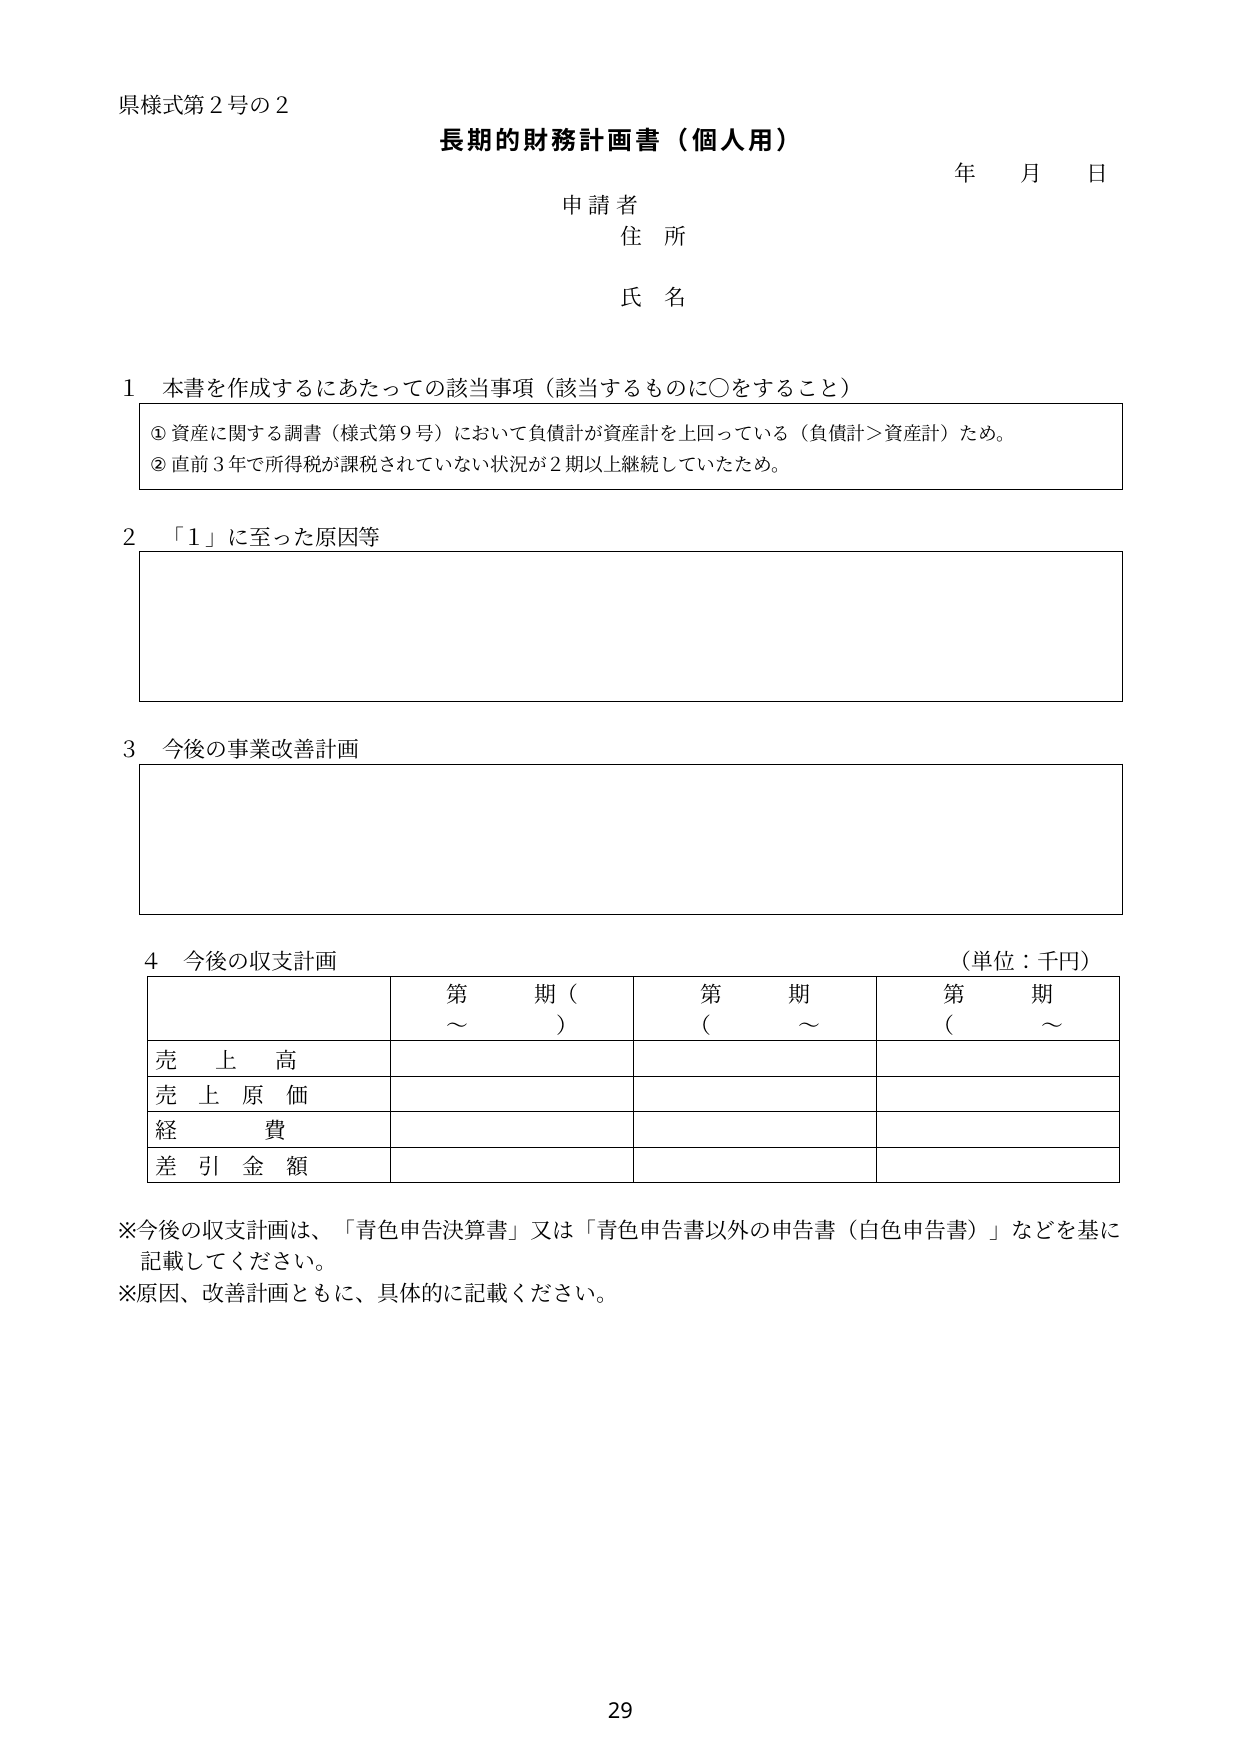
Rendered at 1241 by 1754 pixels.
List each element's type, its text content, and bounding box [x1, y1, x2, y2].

table_header [140, 552, 1122, 701]
table_header 第 期（ ～ ） [391, 977, 633, 1040]
text 県様式第２号の２ [118, 89, 1122, 120]
text ２ 「１」に至った原因等 [118, 520, 1122, 551]
table_cell [634, 1077, 876, 1111]
table_cell 差引金額 [148, 1148, 390, 1182]
table_cell [877, 1112, 1119, 1147]
text 年 月 日 [118, 156, 1107, 188]
text 氏 名 [620, 281, 1122, 312]
table_cell 経費 [148, 1112, 390, 1147]
table_cell 売上高 [148, 1041, 390, 1076]
table_cell [634, 1041, 876, 1076]
table_header [148, 977, 390, 1040]
table_cell [877, 1041, 1119, 1076]
table_header 第 期 （ ～ ） [877, 977, 1119, 1040]
text ３ 今後の事業改善計画 [118, 732, 1122, 763]
text ４ 今後の収支計画 （単位：千円） [118, 944, 1122, 976]
text １ 本書を作成するにあたっての該当事項（該当するものに○をすること） [118, 372, 1122, 403]
table_cell [391, 1148, 633, 1182]
table_cell 売上原価 [148, 1077, 390, 1111]
table_header ① 資産に関する調書（様式第９号）において負債計が資産計を上回っている（負債計＞資産計）ため。 ② 直前３年で所得税が課税されていない状況が２期以上継続していたため。 [140, 404, 1122, 489]
text 住 所 [620, 219, 1122, 251]
table_cell [391, 1041, 633, 1076]
table_cell [391, 1112, 633, 1147]
table_cell [391, 1077, 633, 1111]
table_cell [634, 1148, 876, 1182]
text ※原因、改善計画ともに、具体的に記載ください。 [118, 1276, 1122, 1307]
text ※今後の収支計画は、「青色申告決算書」又は「青色申告書以外の申告書（白色申告書）」などを基に記載してください。 [118, 1213, 1122, 1276]
table_header [140, 765, 1122, 913]
text 長期的財務計画書（個人用） [118, 120, 1122, 156]
table_header 第 期 （ ～ ） [634, 977, 876, 1040]
table_cell [877, 1148, 1119, 1182]
table_cell [877, 1077, 1119, 1111]
text 申 請 者 [118, 188, 1122, 219]
table_cell [634, 1112, 876, 1147]
